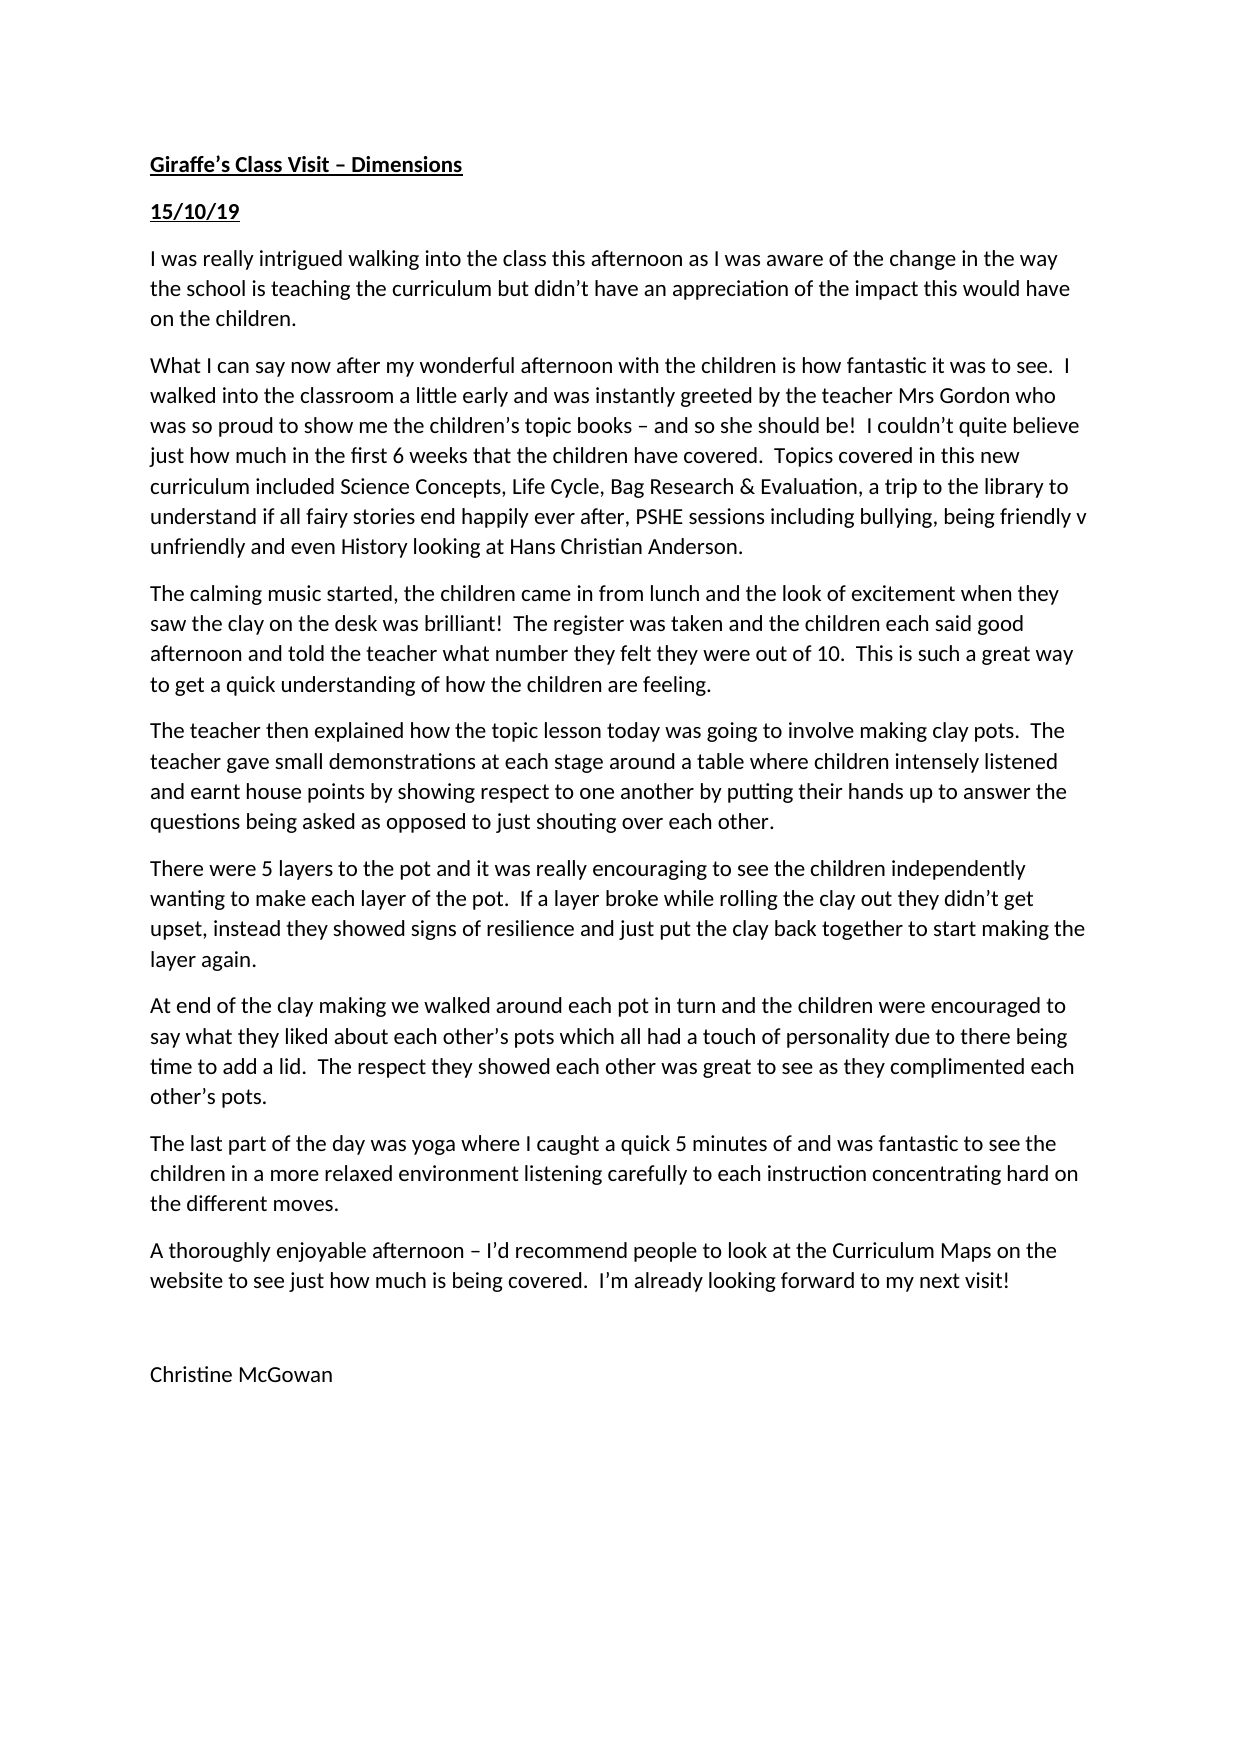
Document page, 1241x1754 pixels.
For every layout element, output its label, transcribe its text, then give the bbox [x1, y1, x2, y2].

text Giraffe’s Class Visit – Dimensions [150, 150, 1090, 178]
text 15/10/19 [150, 197, 1090, 225]
text At end of the clay making we walked around each pot in turn and the children were encouraged to say what they liked about each other’s pots which all had a touch of personality due to there being time to add a lid. The respect they showed each other was great to see as they complimented each other’s pots. [150, 992, 1090, 1110]
text The teacher then explained how the topic lesson today was going to involve making clay pots. The teacher gave small demonstrations at each stage around a table where children intensely listened and earnt house points by showing respect to one another by putting their hands up to answer the questions being asked as opposed to just shouting over each other. [150, 717, 1090, 835]
text There were 5 layers to the pot and it was really encouraging to see the children independently wanting to make each layer of the pot. If a layer broke while rolling the clay out they didn’t get upset, instead they showed signs of resilience and just put the clay back together to start making the layer again. [150, 854, 1090, 973]
text What I can say now after my wonderful afternoon with the children is how fantastic it was to see. I walked into the classroom a little early and was instantly greeted by the teacher Mrs Gordon who was so proud to show me the children’s topic books – and so she should be! I couldn’t quite believe just how much in the first 6 weeks that the children have covered. Topics covered in this new curriculum included Science Concepts, Life Cycle, Bag Research & Evaluation, a trip to the library to understand if all fairy stories end happily ever after, PSHE sessions including bullying, being friendly v unfriendly and even History looking at Hans Christian Anderson. [150, 351, 1090, 560]
text The calming music started, the children came in from lunch and the look of excitement when they saw the clay on the desk was brilliant! The register was taken and the children each said good afternoon and told the teacher what number they felt they were out of 10. This is such a great way to get a quick understanding of how the children are feeling. [150, 579, 1090, 698]
text The last part of the day was yoga where I caught a quick 5 minutes of and was fantastic to see the children in a more relaxed environment listening carefully to each instruction concentrating hard on the different moves. [150, 1129, 1090, 1218]
text A thoroughly enjoyable afternoon – I’d recommend people to look at the Curriculum Maps on the website to see just how much is being covered. I’m already looking forward to my next visit! [150, 1236, 1090, 1295]
text I was really intrigued walking into the class this afternoon as I was aware of the change in the way the school is teaching the curriculum but didn’t have an appreciation of the impact this would have on the children. [150, 244, 1090, 332]
text Christine McGowan [150, 1360, 1090, 1388]
